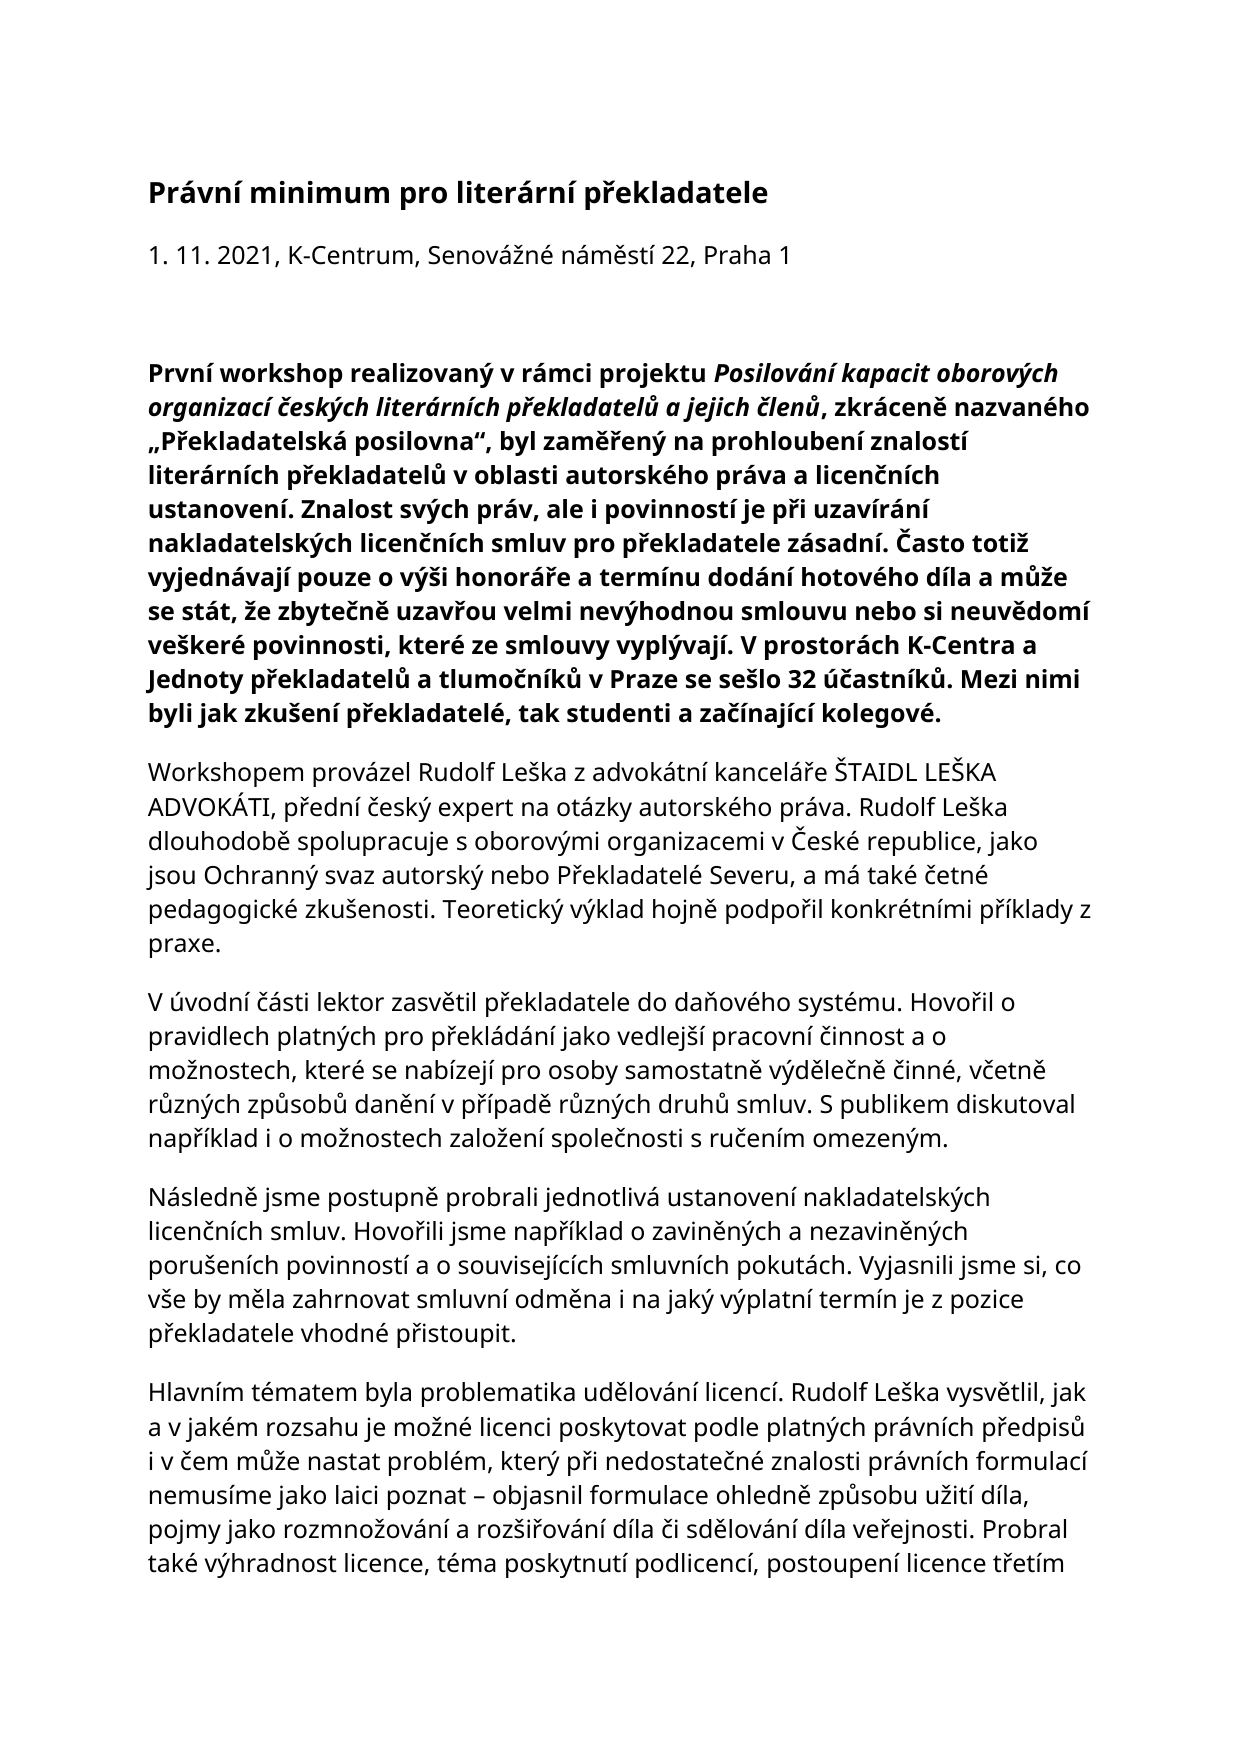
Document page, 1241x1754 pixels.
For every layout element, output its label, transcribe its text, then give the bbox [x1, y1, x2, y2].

text Právní minimum pro literární překladatele [148, 173, 1093, 212]
text Následně jsme postupně probrali jednotlivá ustanovení nakladatelských licenčních smluv. Hovořili jsme například o zaviněných a nezaviněných porušeních povinností a o souvisejících smluvních pokutách. Vyjasnili jsme si, co vše by měla zahrnovat smluvní odměna i na jaký výplatní termín je z pozice překladatele vhodné přistoupit. [148, 1180, 1093, 1350]
text Workshopem provázel Rudolf Leška z advokátní kanceláře ŠTAIDL LEŠKA ADVOKÁTI, přední český expert na otázky autorského práva. Rudolf Leška dlouhodobě spolupracuje s oborovými organizacemi v České republice, jako jsou Ochranný svaz autorský nebo Překladatelé Severu, a má také četné pedagogické zkušenosti. Teoretický výklad hojně podpořil konkrétními příklady z praxe. [148, 755, 1093, 959]
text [148, 1375, 1093, 1579]
text V úvodní části lektor zasvětil překladatele do daňového systému. Hovořil o pravidlech platných pro překládání jako vedlejší pracovní činnost a o možnostech, které se nabízejí pro osoby samostatně výdělečně činné, včetně různých způsobů danění v případě různých druhů smluv. S publikem diskutoval například i o možnostech založení společnosti s ručením omezeným. [148, 984, 1093, 1155]
text První workshop realizovaný v rámci projektu Posilování kapacit oborových organizací českých literárních překladatelů a jejich členů, zkráceně nazvaného „Překladatelská posilovna“, byl zaměřený na prohloubení znalostí literárních překladatelů v oblasti autorského práva a licenčních ustanovení. Znalost svých práv, ale i povinností je při uzavírání nakladatelských licenčních smluv pro překladatele zásadní. Často totiž vyjednávají pouze o výši honoráře a termínu dodání hotového díla a může se stát, že zbytečně uzavřou velmi nevýhodnou smlouvu nebo si neuvědomí veškeré povinnosti, které ze smlouvy vyplývají. V prostorách K-Centra a Jednoty překladatelů a tlumočníků v Praze se sešlo 32 účastníků. Mezi nimi byli jak zkušení překladatelé, tak studenti a začínající kolegové. [148, 355, 1093, 730]
text 1. 11. 2021, K-Centrum, Senovážné náměstí 22, Praha 1 [148, 237, 1093, 271]
